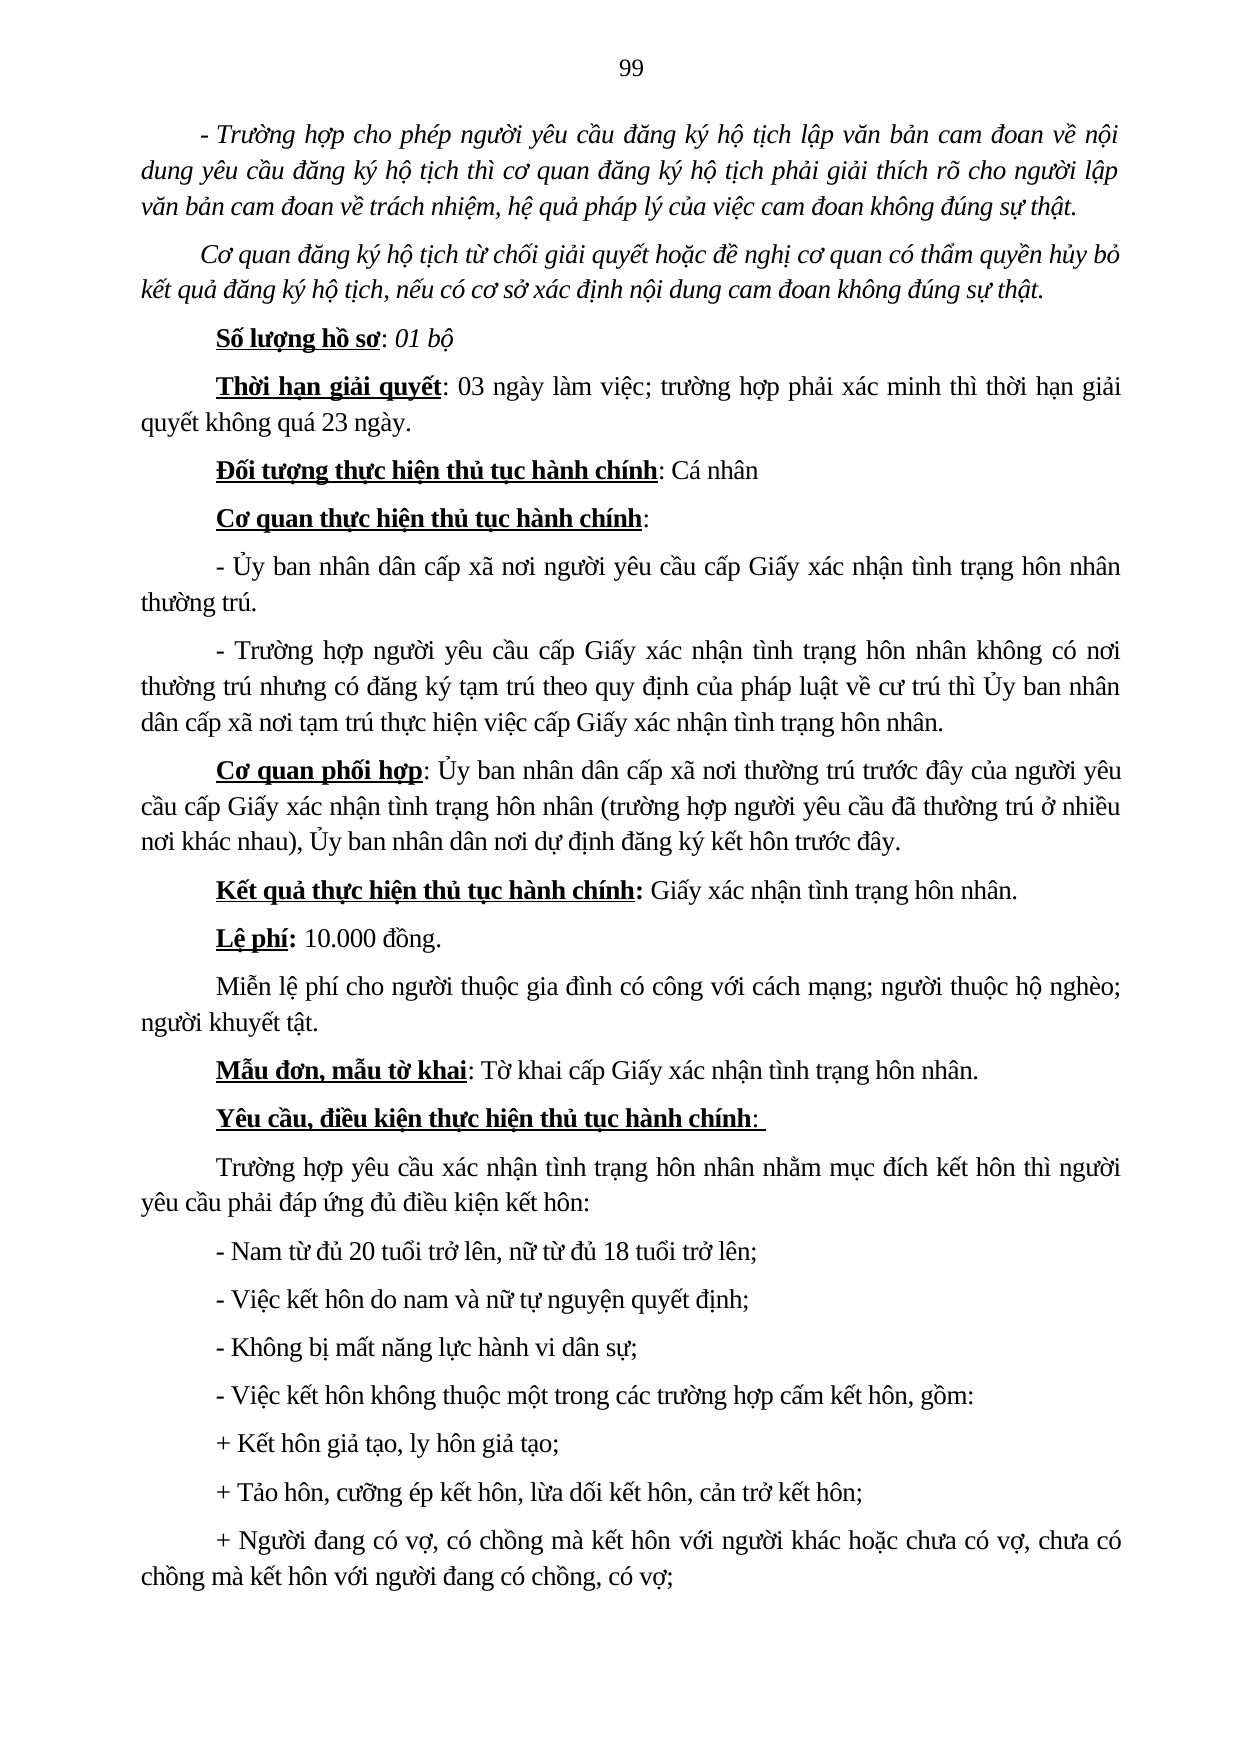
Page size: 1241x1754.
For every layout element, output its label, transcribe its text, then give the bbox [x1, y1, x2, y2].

text Trường hợp yêu cầu xác nhận tình trạng hôn nhân nhằm mục đích kết hôn thì người yêu cầu phải đáp ứng đủ điều kiện kết hôn: [141, 1151, 1122, 1217]
text Cơ quan phối hợp: Ủy ban nhân dân cấp xã nơi thường trú trước đây của người yêu cầu cấp Giấy xác nhận tình trạng hôn nhân (trường hợp người yêu cầu đã thường trú ở nhiều nơi khác nhau), Ủy ban nhân dân nơi dự định đăng ký kết hôn trước đây. [141, 754, 1122, 857]
text + Người đang có vợ, có chồng mà kết hôn với người khác hoặc chưa có vợ, chưa có chồng mà kết hôn với người đang có chồng, có vợ; [141, 1524, 1122, 1591]
text - Nam từ đủ 20 tuổi trở lên, nữ từ đủ 18 tuổi trở lên; [141, 1234, 1122, 1266]
text - Việc kết hôn do nam và nữ tự nguyện quyết định; [141, 1283, 1122, 1314]
text - Việc kết hôn không thuộc một trong các trường hợp cấm kết hôn, gồm: [141, 1379, 1122, 1410]
text - Không bị mất năng lực hành vi dân sự; [141, 1331, 1122, 1362]
list Trường hợp cho phép người yêu cầu đăng ký hộ tịch lập văn bản cam đoan về nội dung yêu cầu đăng ký hộ tịch thì cơ quan đăng ký hộ tịch phải giải thích rõ cho người lập văn bản cam đoan về trách nhiệm, hệ quả pháp lý của việc cam đoan không đúng sự thật. [141, 118, 1122, 221]
text - Trường hợp người yêu cầu cấp Giấy xác nhận tình trạng hôn nhân không có nơi thường trú nhưng có đăng ký tạm trú theo quy định của pháp luật về cư trú thì Ủy ban nhân dân cấp xã nơi tạm trú thực hiện việc cấp Giấy xác nhận tình trạng hôn nhân. [141, 634, 1122, 737]
text Kết quả thực hiện thủ tục hành chính: Giấy xác nhận tình trạng hôn nhân. [141, 874, 1122, 905]
text Số lượng hồ sơ: 01 bộ [141, 322, 1122, 353]
text Lệ phí: 10.000 đồng. [141, 922, 1122, 953]
text + Tảo hôn, cưỡng ép kết hôn, lừa dối kết hôn, cản trở kết hôn; [141, 1476, 1122, 1507]
text Cơ quan thực hiện thủ tục hành chính: [141, 502, 1122, 533]
text - Ủy ban nhân dân cấp xã nơi người yêu cầu cấp Giấy xác nhận tình trạng hôn nhân thường trú. [141, 550, 1122, 617]
text Thời hạn giải quyết: 03 ngày làm việc; trường hợp phải xác minh thì thời hạn giải quyết không quá 23 ngày. [141, 370, 1122, 437]
text Yêu cầu, điều kiện thực hiện thủ tục hành chính: [141, 1102, 1122, 1133]
text + Kết hôn giả tạo, ly hôn giả tạo; [141, 1427, 1122, 1459]
text Đối tượng thực hiện thủ tục hành chính: Cá nhân [141, 454, 1122, 485]
text Cơ quan đăng ký hộ tịch từ chối giải quyết hoặc đề nghị cơ quan có thẩm quyền hủy bỏ kết quả đăng ký hộ tịch, nếu có cơ sở xác định nội dung cam đoan không đúng sự thật. [141, 238, 1122, 305]
text Miễn lệ phí cho người thuộc gia đình có công với cách mạng; người thuộc hộ nghèo; người khuyết tật. [141, 970, 1122, 1037]
text Mẫu đơn, mẫu tờ khai: Tờ khai cấp Giấy xác nhận tình trạng hôn nhân. [141, 1054, 1122, 1085]
